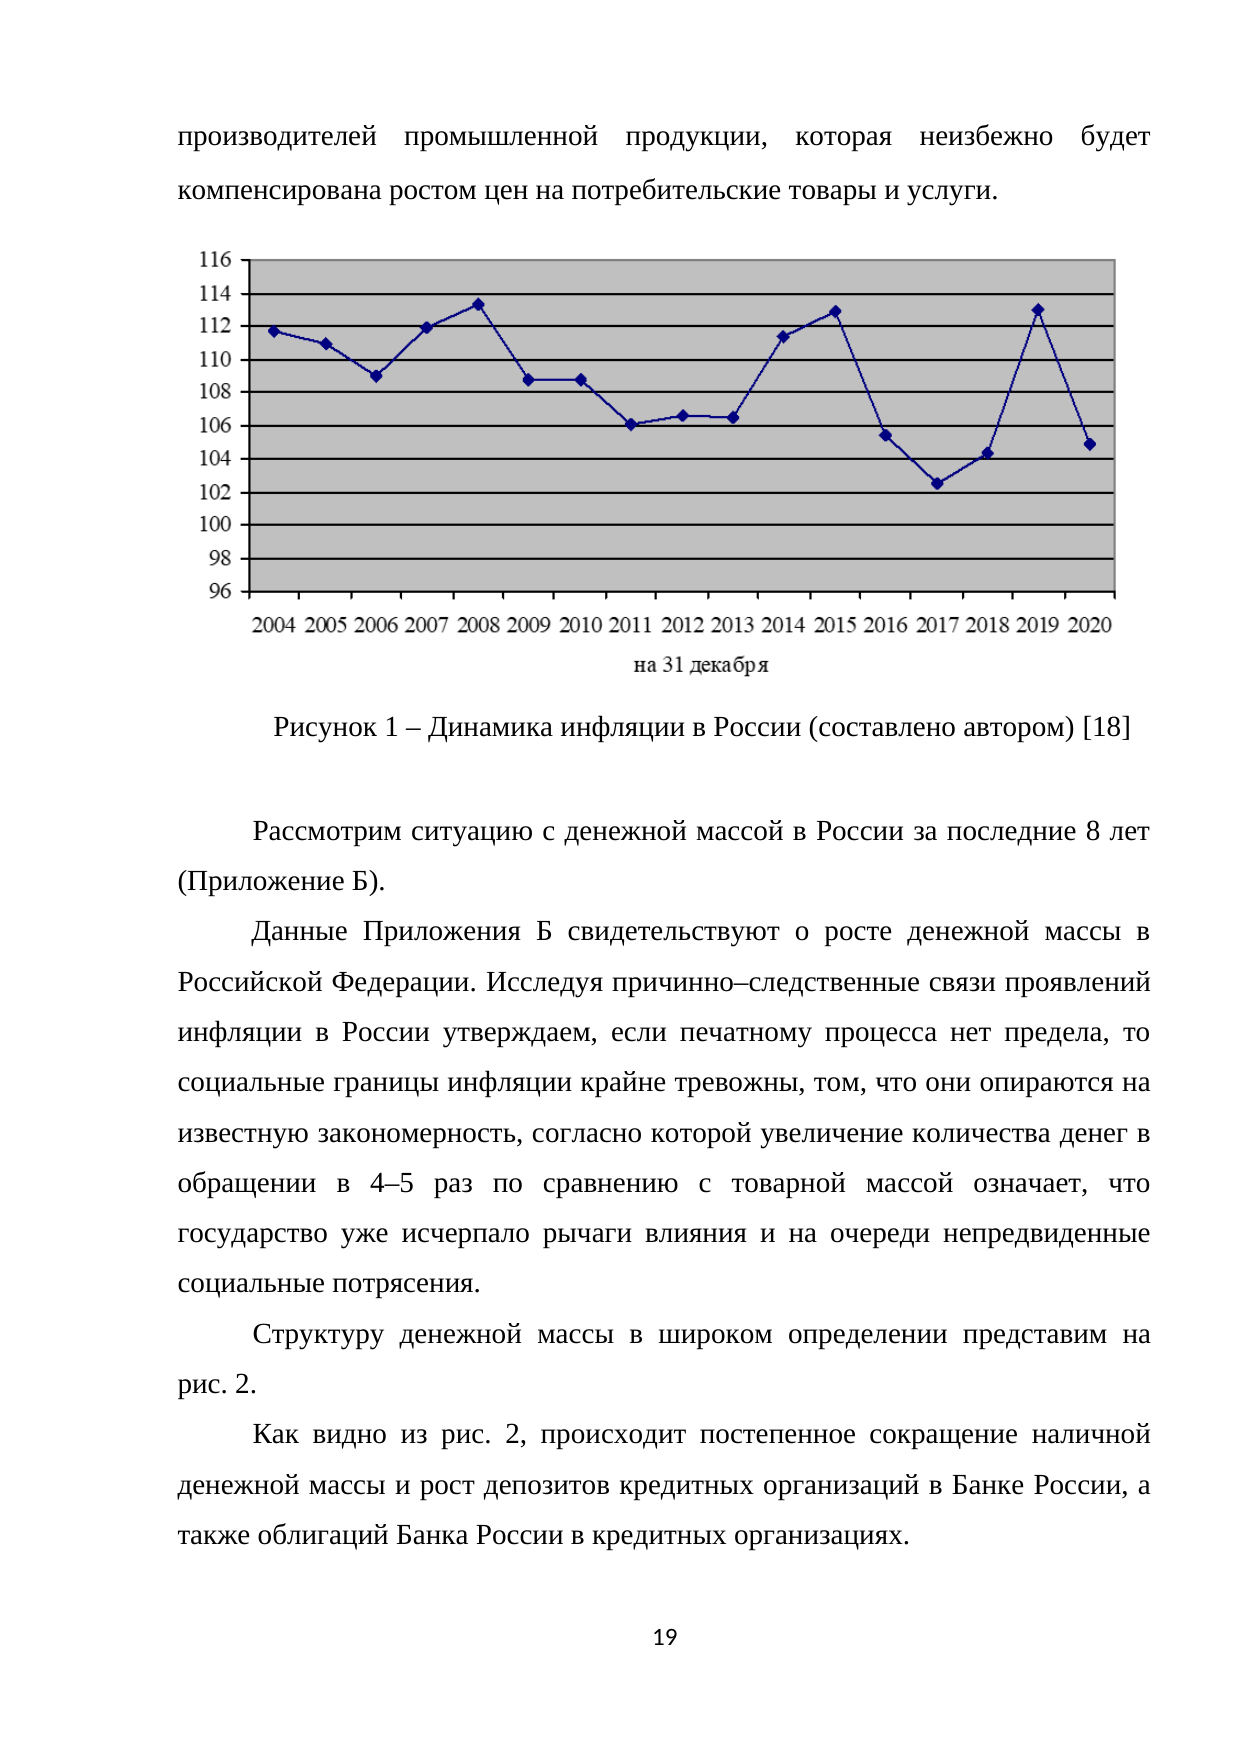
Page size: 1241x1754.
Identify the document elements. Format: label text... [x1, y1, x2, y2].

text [177, 118, 1152, 205]
text Рассмотрим ситуацию с денежной массой в России за последние 8 лет (Приложение Б). [177, 813, 1152, 897]
picture [177, 225, 1152, 695]
text Как видно из рис. 2, происходит постепенное сокращение наличной денежной массы и рост депозитов кредитных организаций в Банке России, а также облигаций Банка России в кредитных организациях. [177, 1417, 1152, 1551]
text Данные Приложения Б свидетельствуют о росте денежной массы в Российской Федерации. Исследуя причинно–следственные связи проявлений инфляции в России утверждаем, если печатному процесса нет предела, то социальные границы инфляции крайне тревожны, том, что они опираются на известную закономерность, согласно которой увеличение количества денег в обращении в 4–5 раз по сравнению с товарной массой означает, что государство уже исчерпало рычаги влияния и на очереди непредвиденные социальные потрясения. [177, 913, 1152, 1299]
text Рисунок 1 – Динамика инфляции в России (составлено автором) [19] [177, 709, 1152, 742]
text Структуру денежной массы в широком определении представим на рис. 2. [177, 1316, 1152, 1400]
